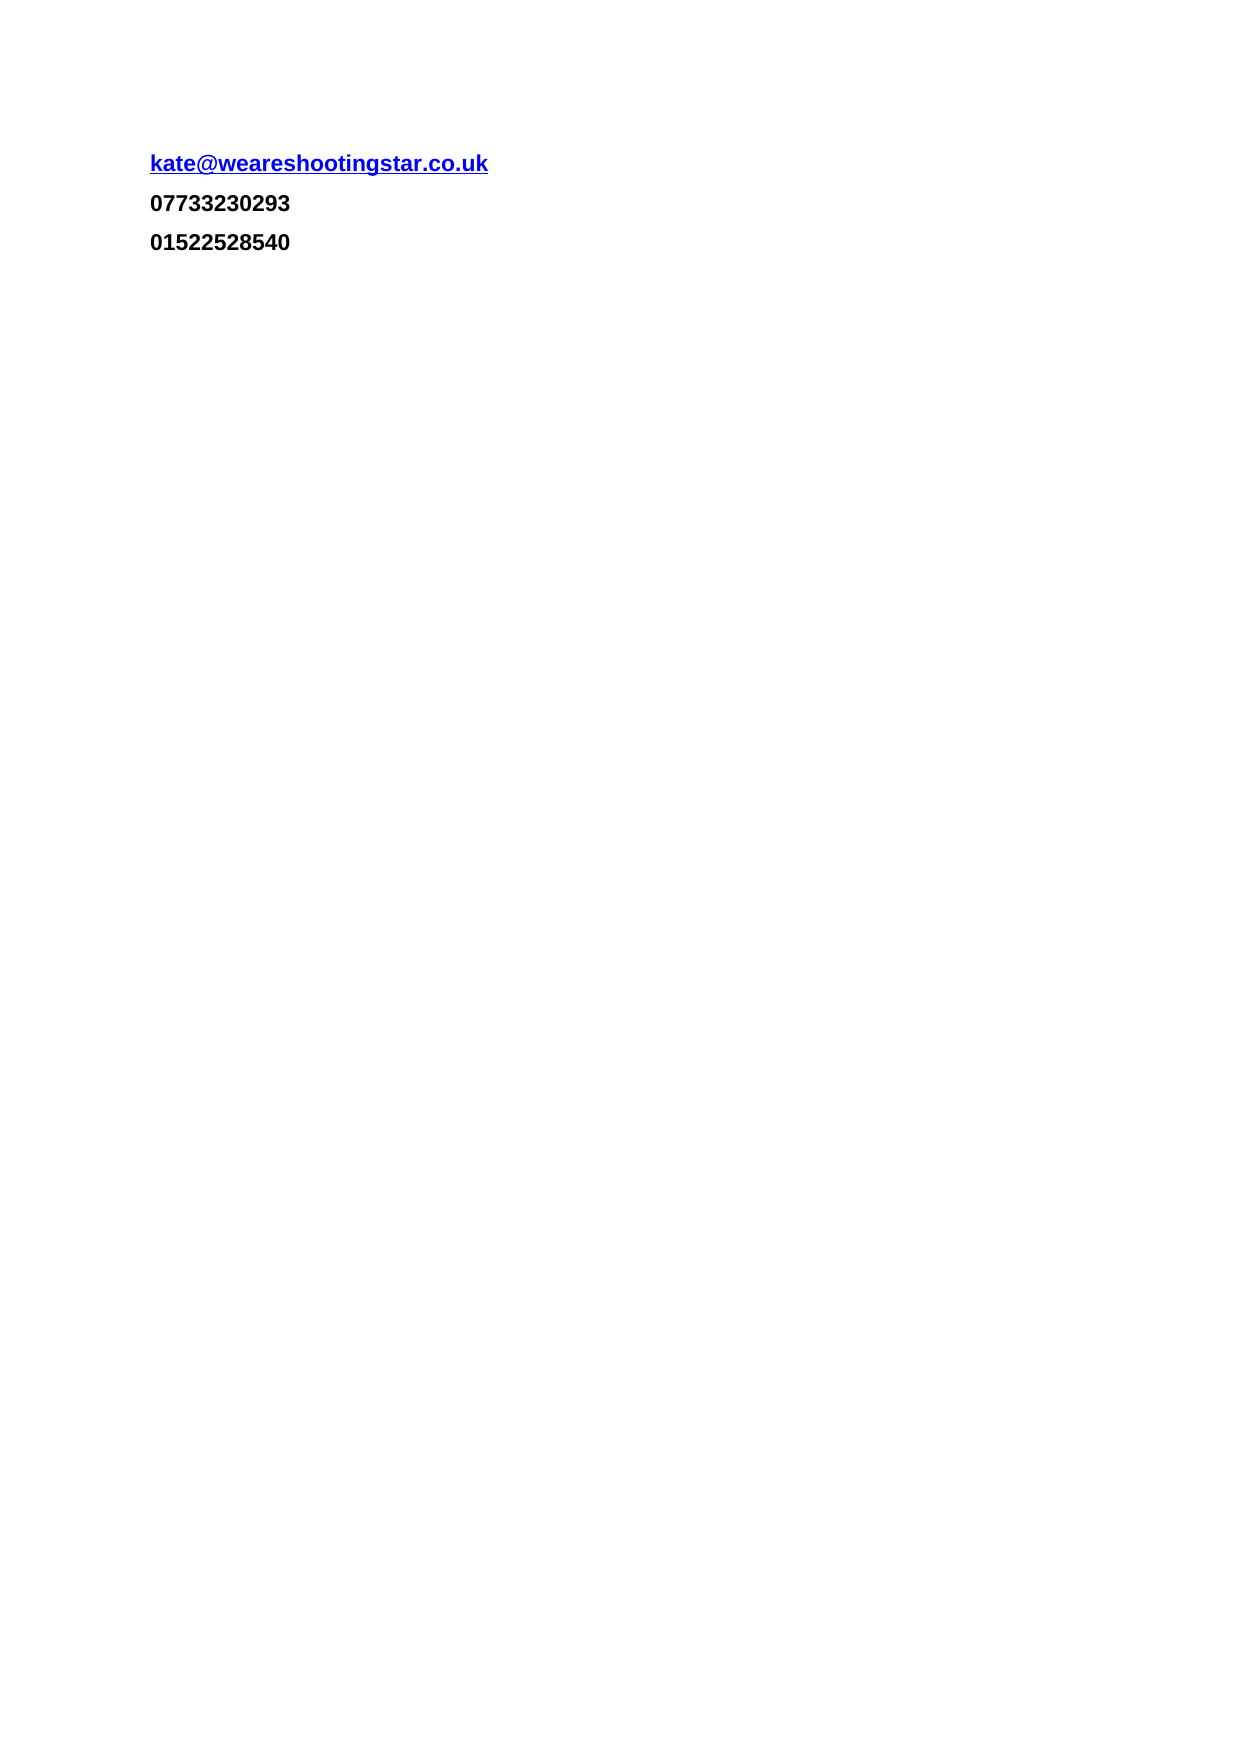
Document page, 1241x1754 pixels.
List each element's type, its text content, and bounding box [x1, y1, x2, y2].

text 01522528540 [150, 229, 1090, 255]
text kate@weareshootingstar.co.uk [150, 150, 1090, 176]
text 07733230293 [150, 189, 1090, 216]
